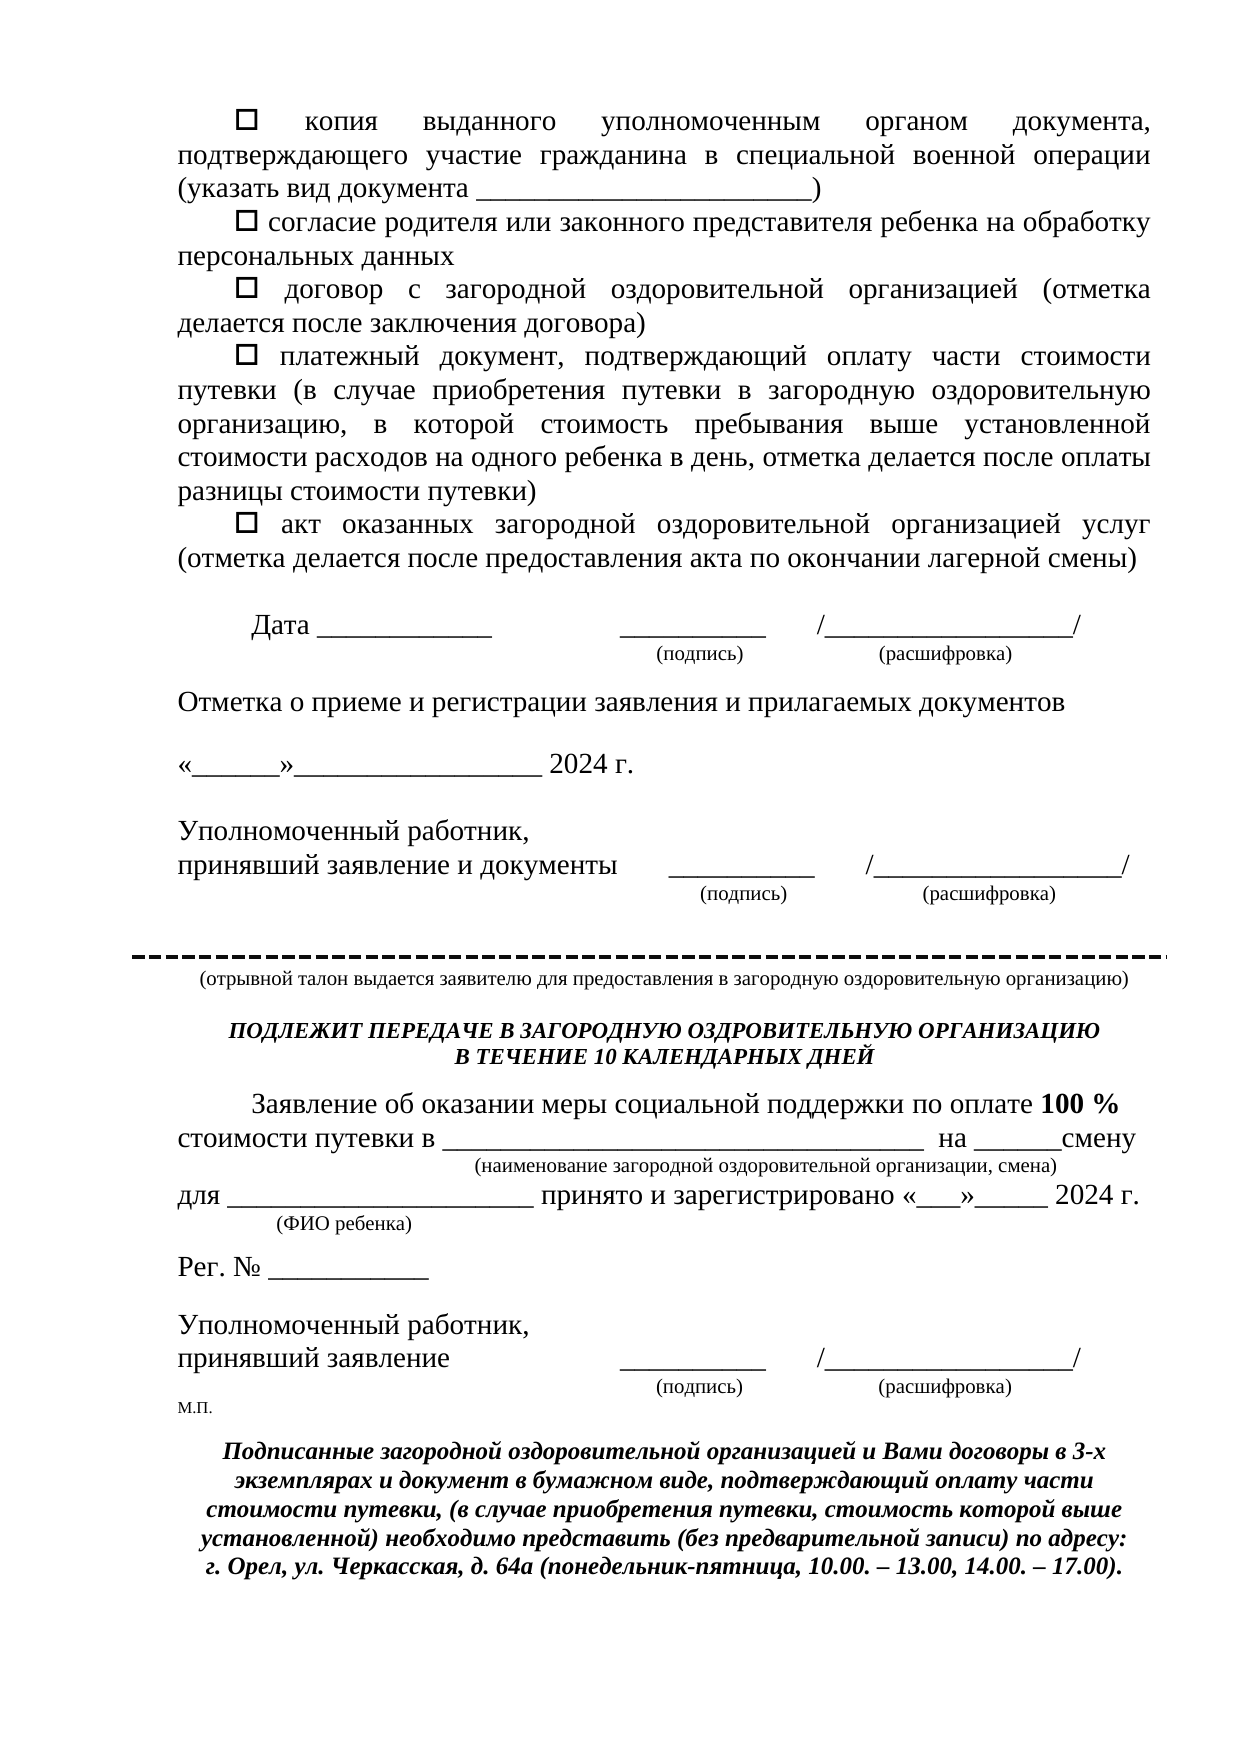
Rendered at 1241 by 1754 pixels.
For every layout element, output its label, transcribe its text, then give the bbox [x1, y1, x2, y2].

text (подпись) (расшифровка) [177, 1374, 1152, 1398]
text (наименование загородной оздоровительной организации, смена) [177, 1153, 1152, 1177]
text (ФИО ребенка) [177, 1211, 1152, 1235]
text «______»_________________ 2024 г. [177, 746, 1152, 780]
text Рег. № ___________ [177, 1249, 1152, 1283]
text (отрывной талон выдается заявителю для предоставления в загородную оздоровительную организацию) [177, 966, 1152, 990]
text (подпись) (расшифровка) [546, 641, 1152, 665]
text Подписанные загородной оздоровительной организацией и Вами договоры в 3-х экземплярах и документ в бумажном виде, подтверждающий оплату части стоимости путевки, (в случае приобретения путевки, стоимость которой выше установленной) необходимо представить (без предварительной записи) по адресу: [177, 1436, 1152, 1551]
text согласие родителя или законного представителя ребенка на обработку персональных данных [177, 204, 1152, 271]
text Дата ____________ __________ /_________________/ [177, 607, 1152, 641]
text платежный документ, подтверждающий оплату части стоимости путевки (в случае приобретения путевки в загородную оздоровительную организацию, в которой стоимость пребывания выше установленной стоимости расходов на одного ребенка в день, отметка делается после оплаты разницы стоимости путевки) [177, 338, 1152, 506]
text (подпись) (расшифровка) [546, 880, 1152, 904]
text М.П. [177, 1398, 1152, 1417]
text принявший заявление и документы __________ /_________________/ [177, 847, 1152, 880]
text В ТЕЧЕНИЕ 10 КАЛЕНДАРНЫХ ДНЕЙ [177, 1043, 1152, 1069]
text г. Орел, ул. Черкасская, д. 64а (понедельник-пятница, 10.00. – 13.00, 14.00. – 17.00). [177, 1551, 1152, 1580]
text Заявление об оказании меры социальной поддержки по оплате 100 % стоимости путевки в _________________________________ на ______смену [177, 1086, 1152, 1153]
text Отметка о приеме и регистрации заявления и прилагаемых документов [177, 684, 1152, 717]
text ПОДЛЕЖИТ ПЕРЕДАЧЕ В ЗАГОРОДНУЮ ОЗДРОВИТЕЛЬНУЮ ОРГАНИЗАЦИЮ [177, 1017, 1152, 1043]
text для _____________________ принято и зарегистрировано «___»_____ 2024 г. [177, 1177, 1152, 1211]
text Уполномоченный работник, [177, 1307, 1152, 1341]
text договор с загородной оздоровительной организацией (отметка делается после заключения договора) [177, 271, 1152, 338]
text Уполномоченный работник, [177, 813, 1152, 847]
text принявший заявление __________ /_________________/ [177, 1341, 1152, 1374]
text акт оказанных загородной оздоровительной организацией услуг (отметка делается после предоставления акта по окончании лагерной смены) [177, 506, 1152, 573]
text копия выданного уполномоченным органом документа, подтверждающего участие гражданина в специальной военной операции (указать вид документа _______________________) [177, 103, 1152, 204]
